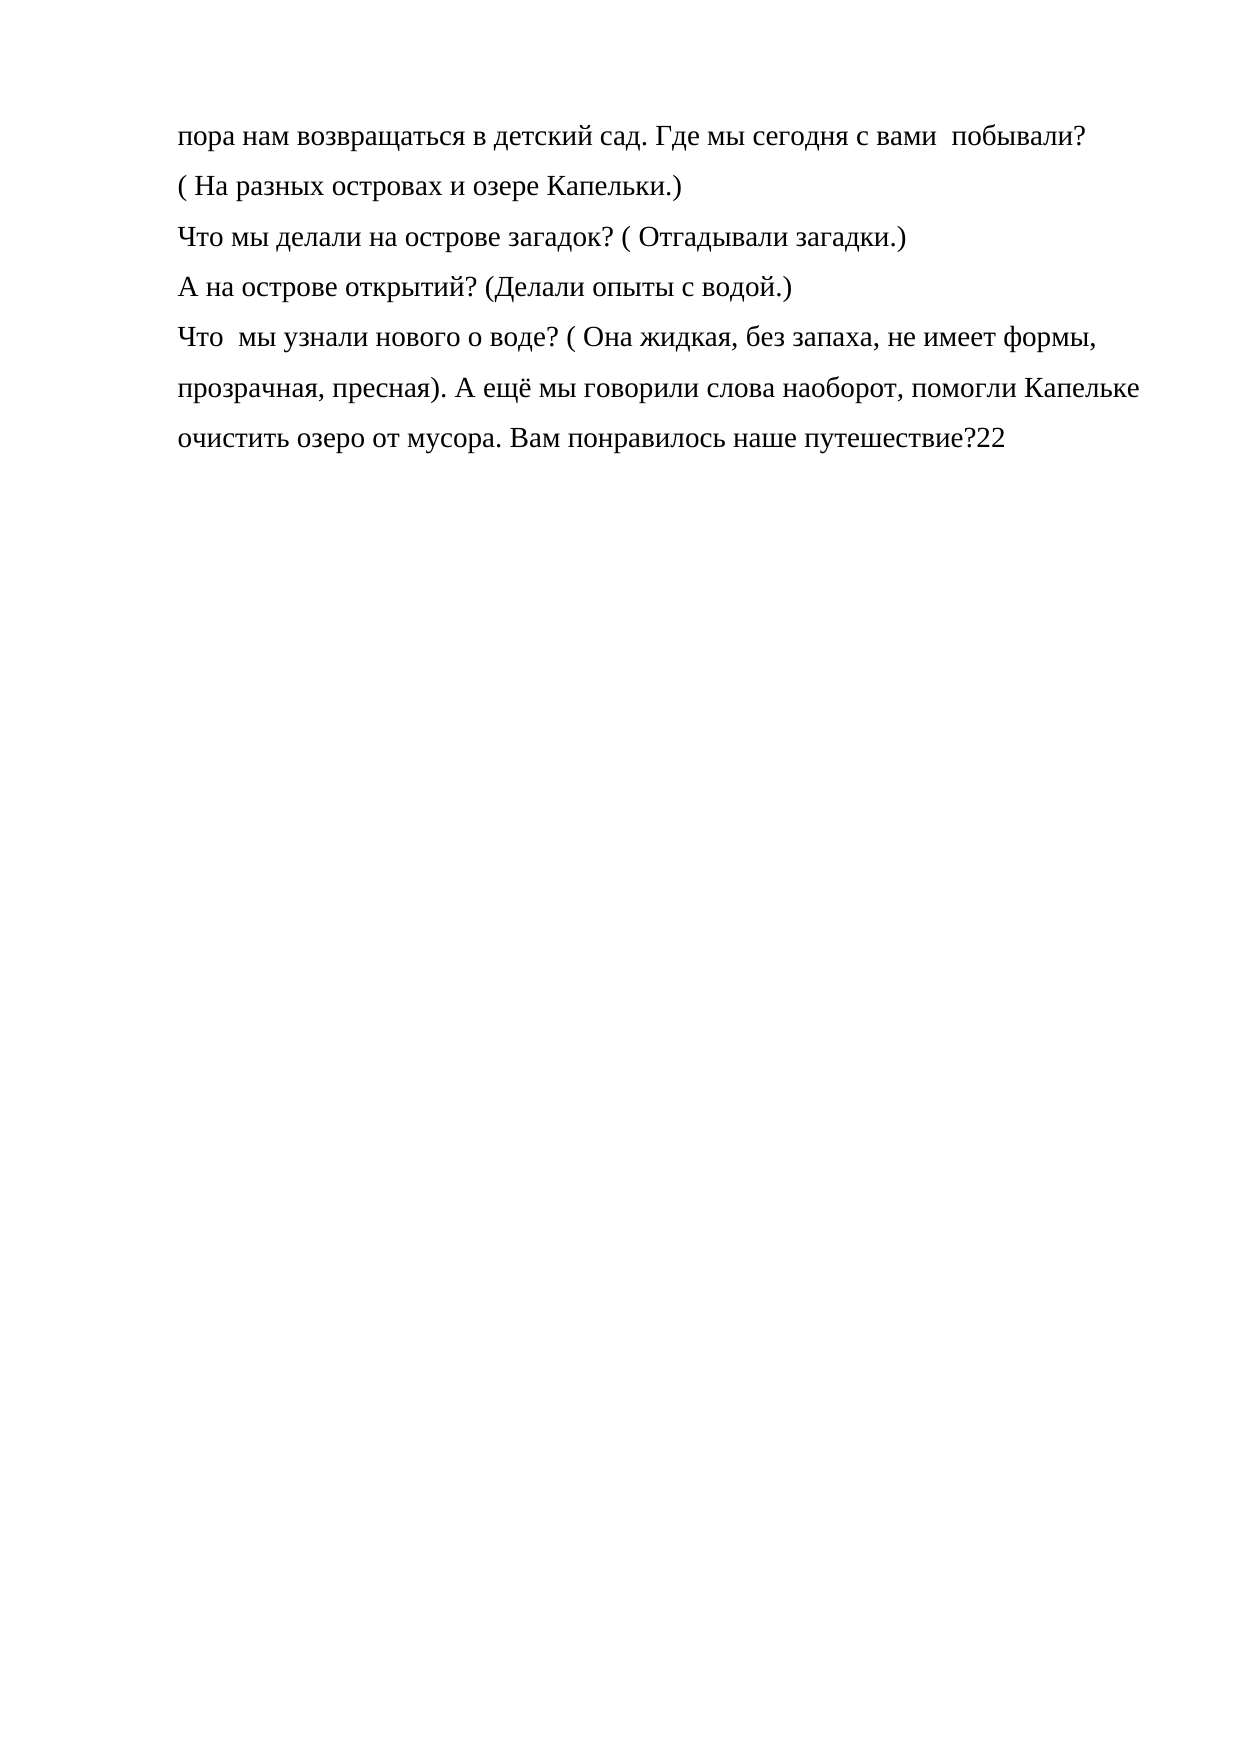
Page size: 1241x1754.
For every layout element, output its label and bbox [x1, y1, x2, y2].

text [177, 118, 1152, 453]
